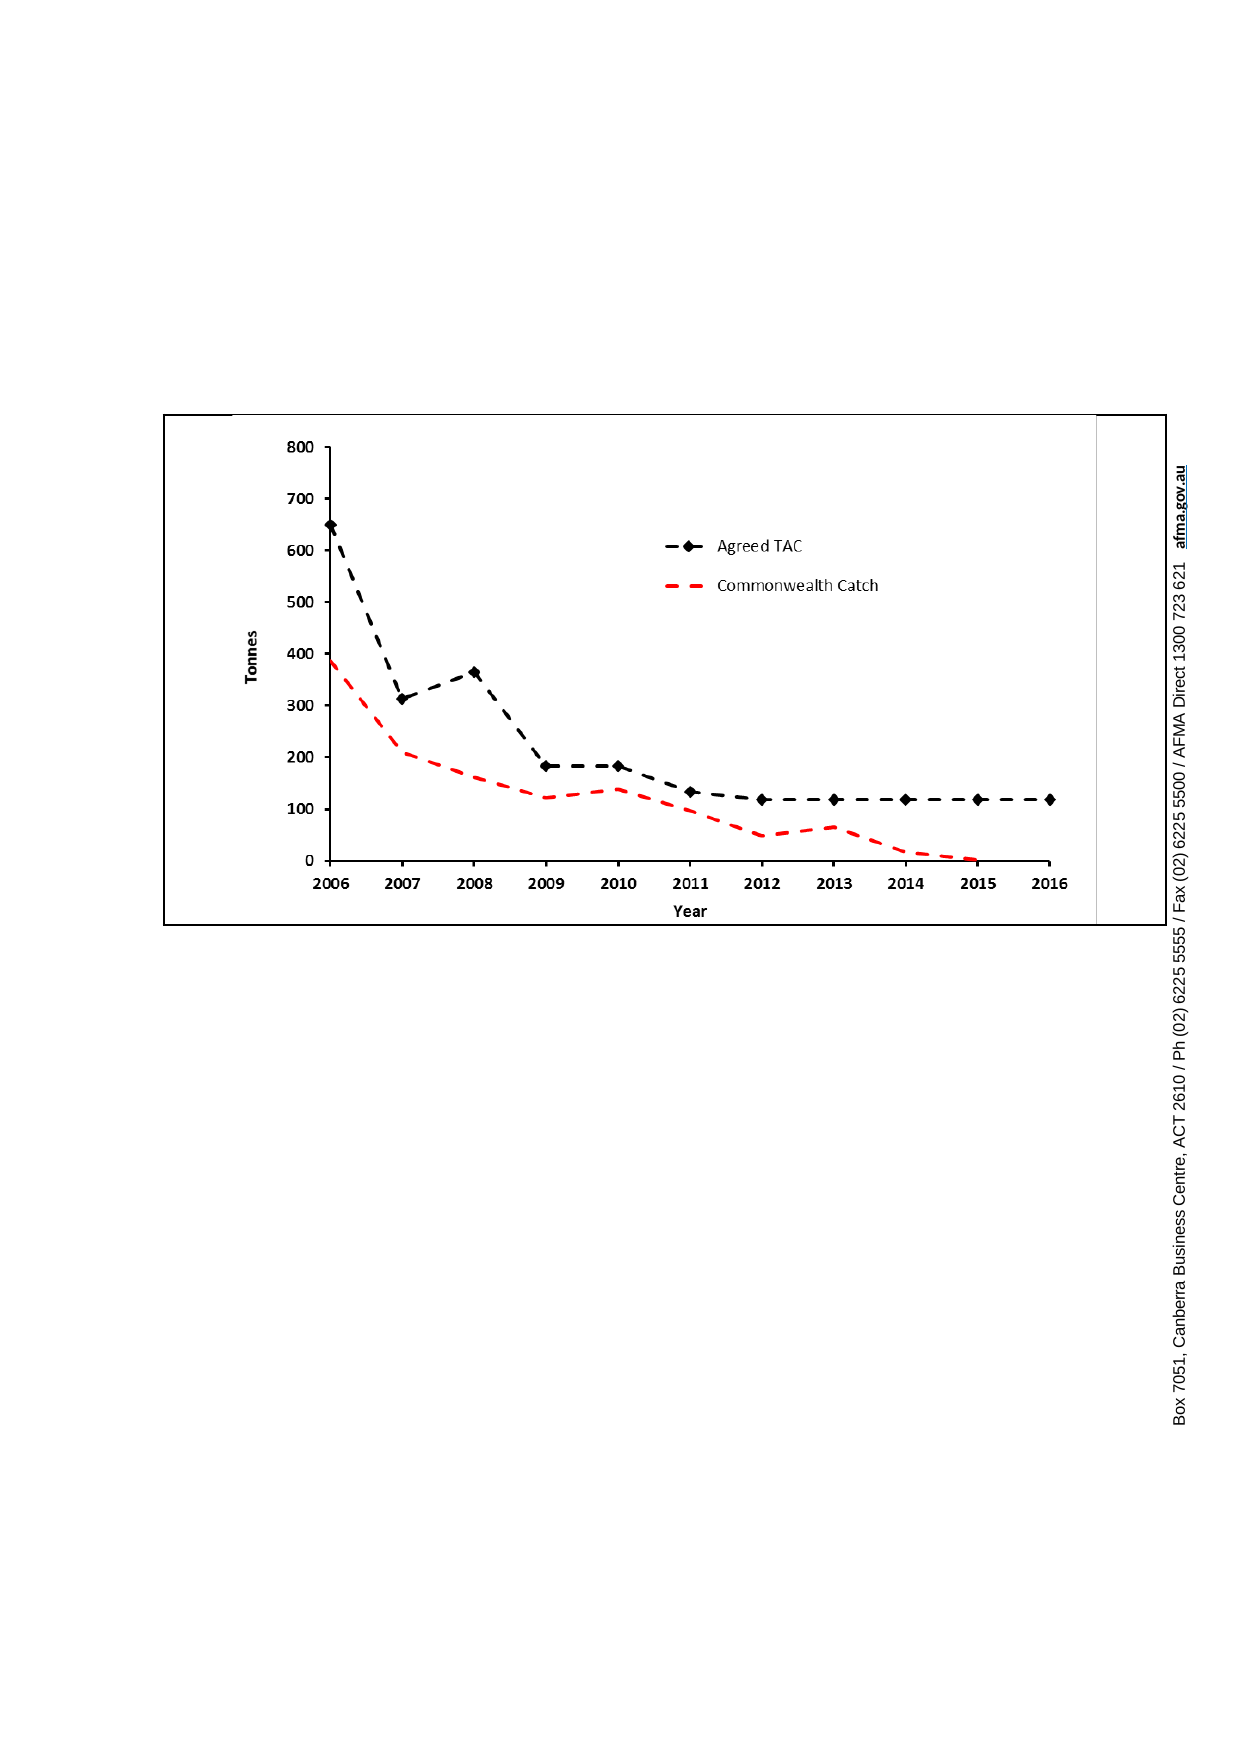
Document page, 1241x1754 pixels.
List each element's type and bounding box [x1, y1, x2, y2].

table_cell [1097, 416, 1165, 924]
table_cell [165, 416, 232, 924]
picture [232, 415, 1097, 924]
